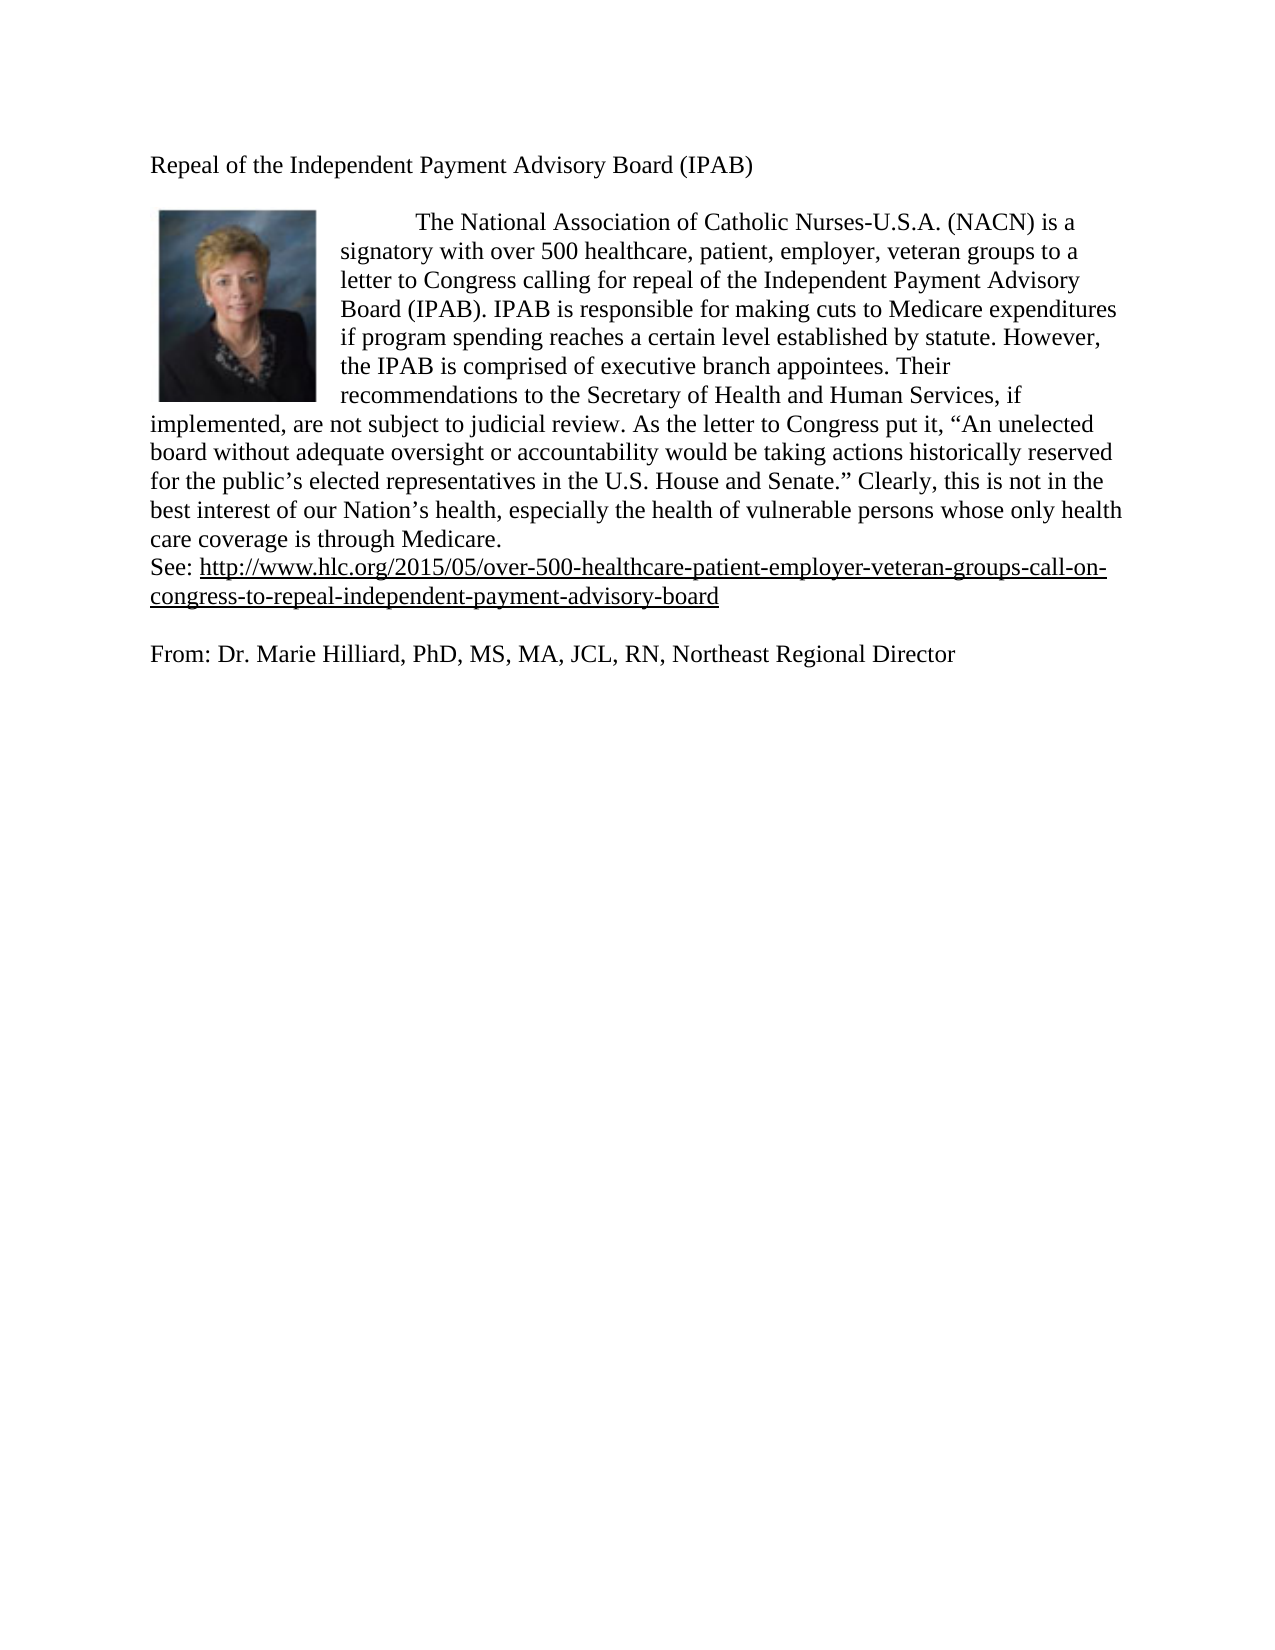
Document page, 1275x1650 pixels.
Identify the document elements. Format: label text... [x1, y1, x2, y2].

text From: Dr. Marie Hilliard, PhD, MS, MA, JCL, RN, Northeast Regional Director [150, 639, 1125, 667]
picture [150, 207, 322, 402]
text See: http://www.hlc.org/2015/05/over-500-healthcare-patient-employer-veteran-groups-call-on-congress-to-repeal-independent-payment-advisory-board [150, 552, 1125, 610]
text Repeal of the Independent Payment Advisory Board (IPAB) [150, 150, 1125, 179]
text The National Association of Catholic Nurses-U.S.A. (NACN) is a signatory with over 500 healthcare, patient, employer, veteran groups to a letter to Congress calling for repeal of the Independent Payment Advisory Board (IPAB). IPAB is responsible for making cuts to Medicare expenditures if program spending reaches a certain level established by statute. However, the IPAB is comprised of executive branch appointees. Their recommendations to the Secretary of Health and Human Services, if implemented, are not subject to judicial review. As the letter to Congress put it, “An unelected board without adequate oversight or accountability would be taking actions historically reserved for the public’s elected representatives in the U.S. House and Senate.” Clearly, this is not in the best interest of our Nation’s health, especially the health of vulnerable persons whose only health care coverage is through Medicare. [150, 207, 1125, 552]
